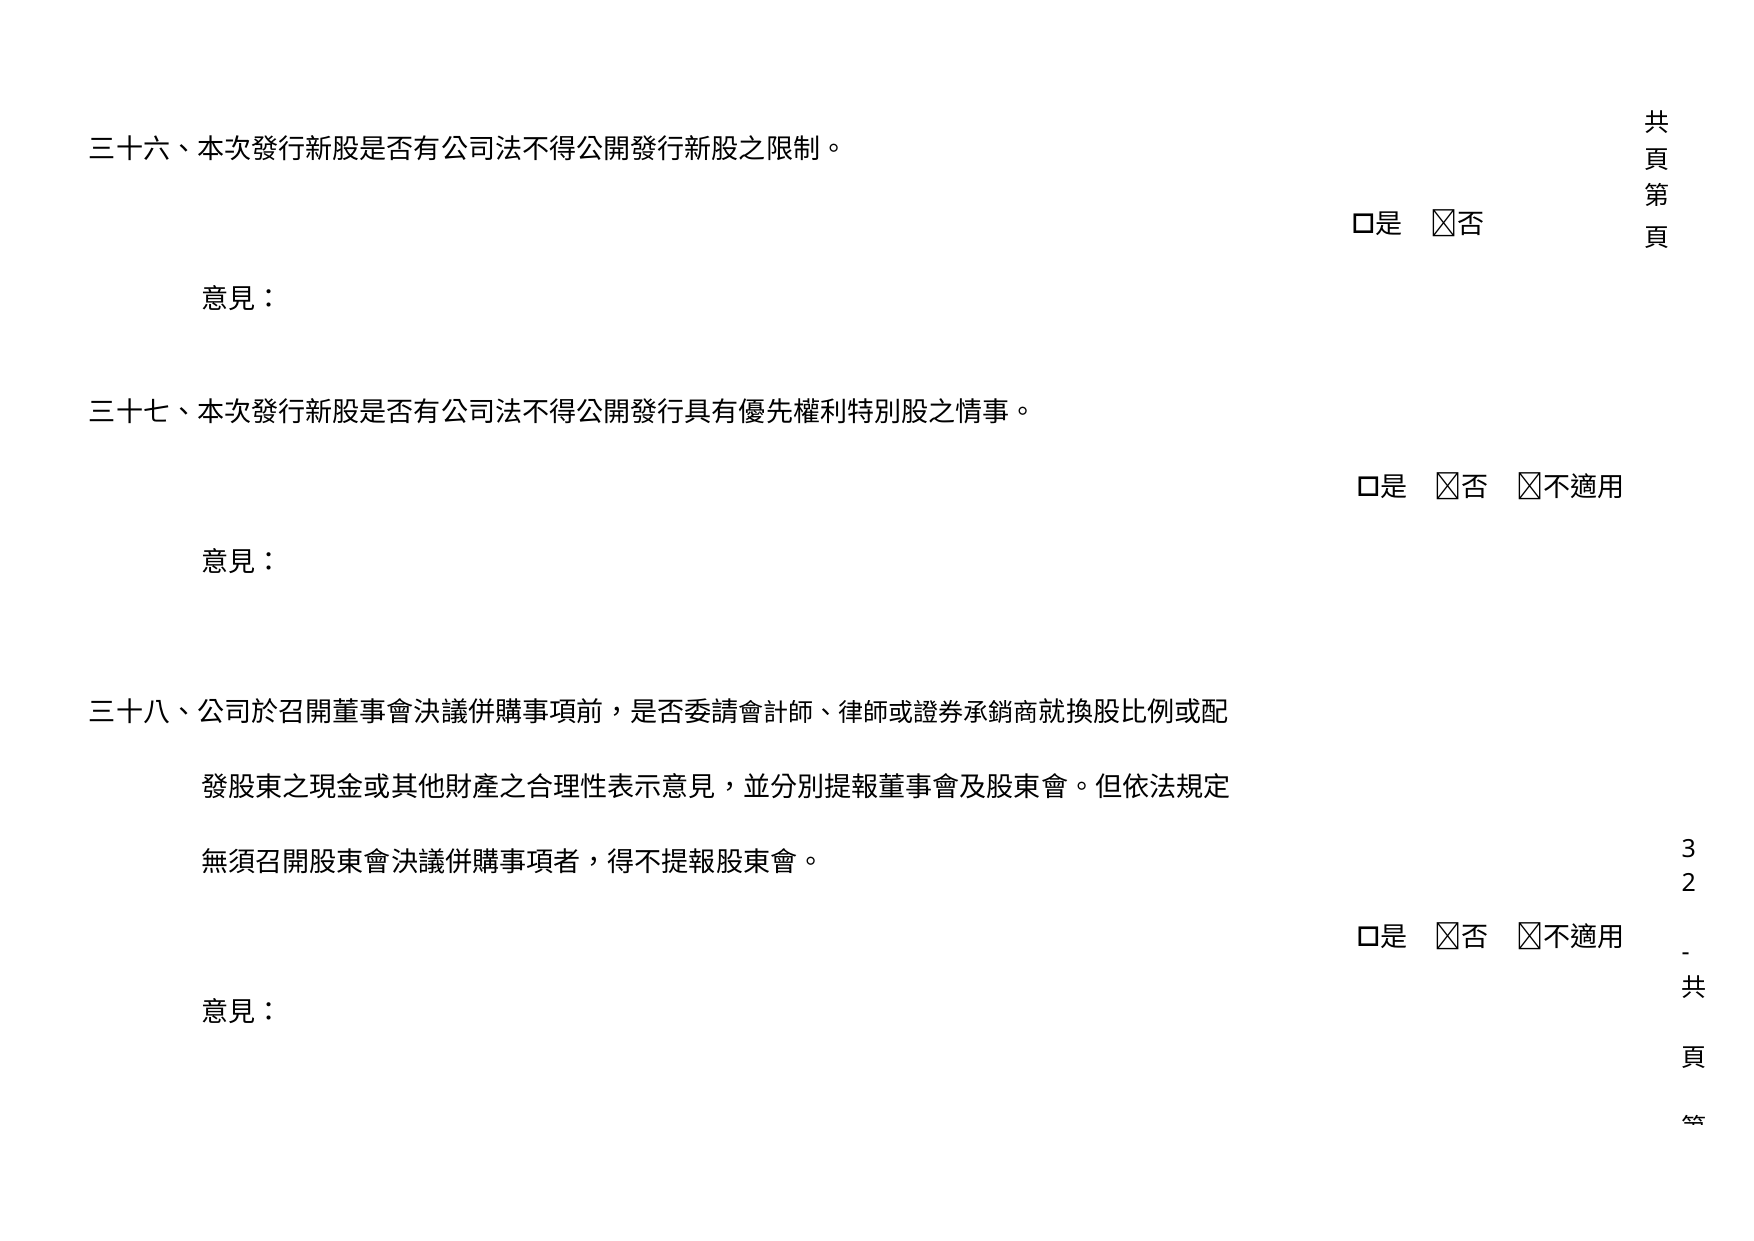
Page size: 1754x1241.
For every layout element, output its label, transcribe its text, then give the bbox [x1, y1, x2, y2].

text 是 否 [1351, 184, 1638, 259]
text 三十八、公司於召開董事會決議併購事項前，是否委請會計師、律師或證券承銷商就換股比例或配發股東之現金或其他財產之合理性表示意見，並分別提報董事會及股東會。但依法規定無須召開股東會決議併購事項者，得不提報股東會。 [89, 672, 1251, 897]
text 共 頁 第 頁 [1639, 109, 1675, 333]
text 是 否 不適用 [89, 897, 1624, 972]
text 是 否 不適用 [89, 447, 1624, 522]
text 三十六、本次發行新股是否有公司法不得公開發行新股之限制。 [89, 109, 1638, 184]
text 意見： [201, 972, 1638, 1047]
text 意見： [182, 259, 1638, 334]
text 三十七、本次發行新股是否有公司法不得公開發行具有優先權利特別股之情事。 [89, 372, 1638, 447]
text 意見： [182, 522, 1638, 597]
